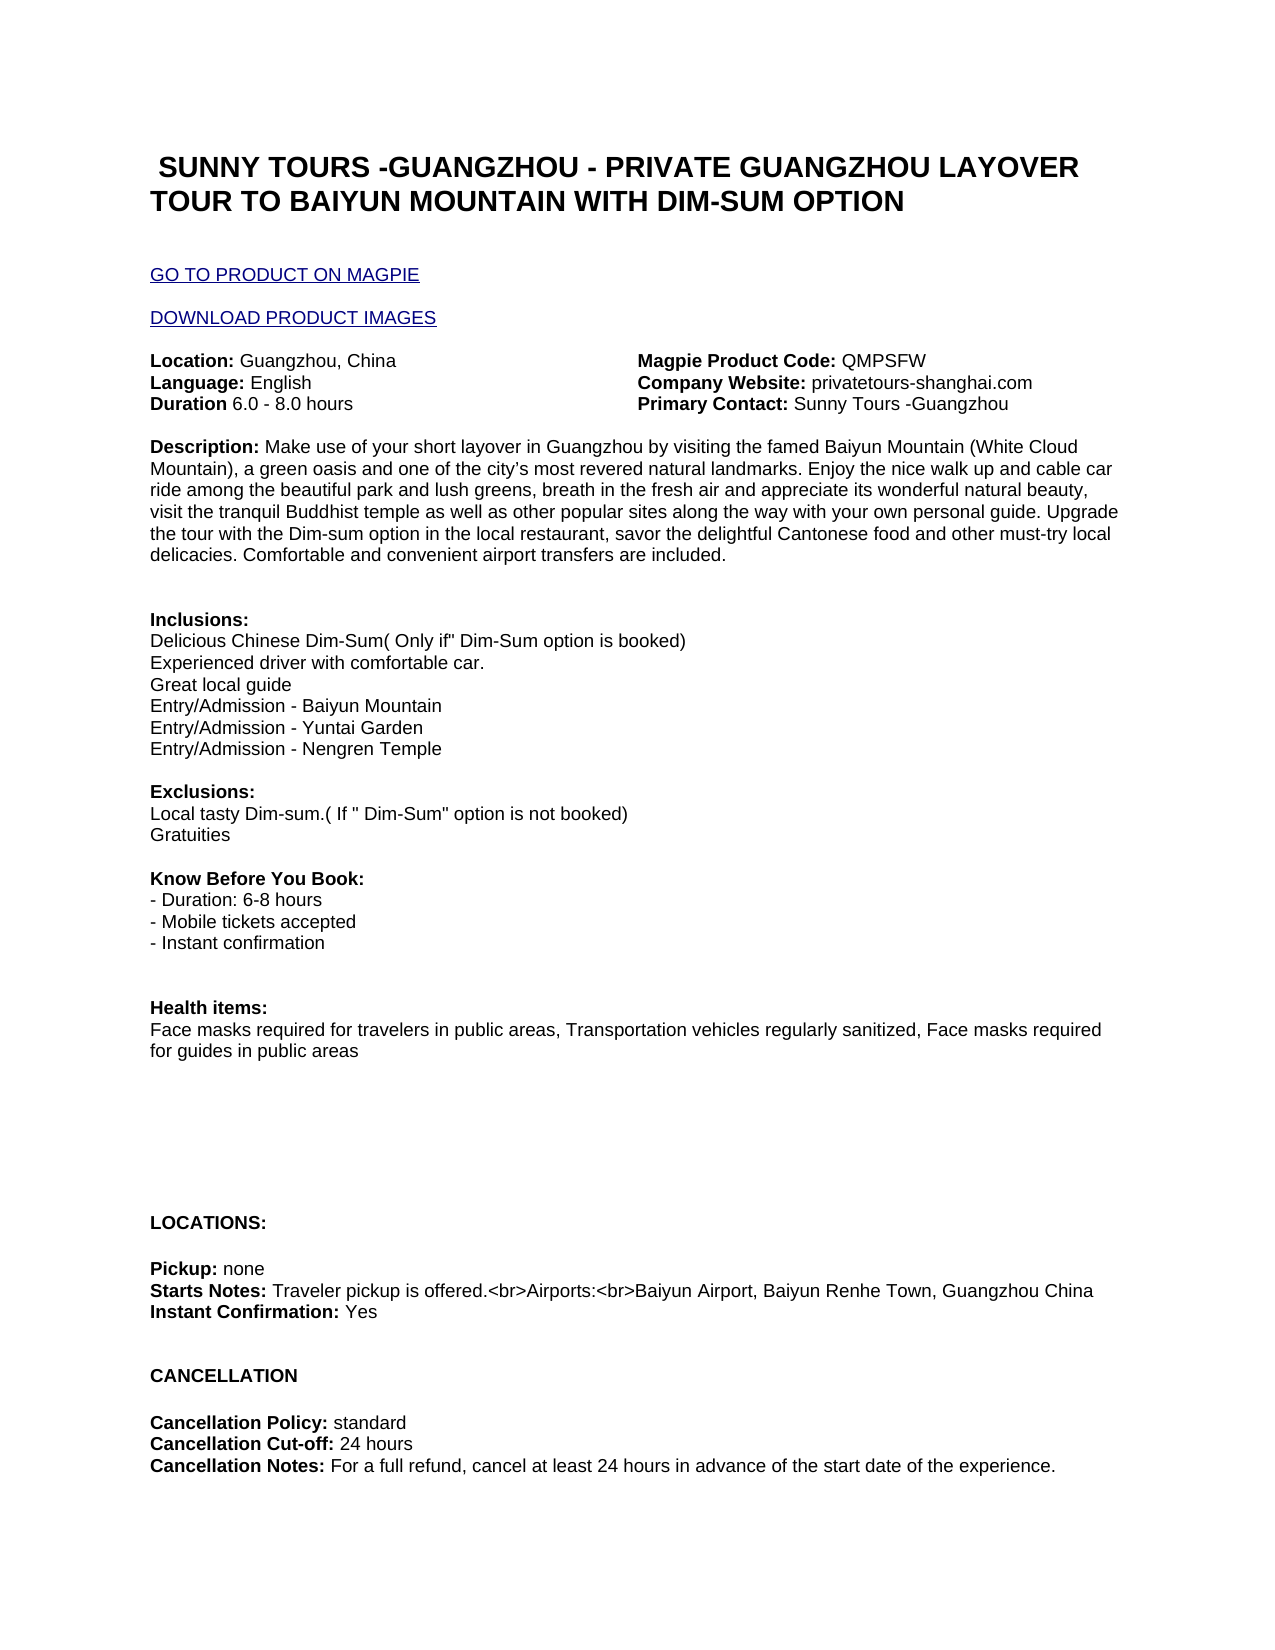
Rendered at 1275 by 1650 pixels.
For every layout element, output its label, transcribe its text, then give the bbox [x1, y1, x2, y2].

text Inclusions: [150, 609, 1125, 630]
text Exclusions: [150, 781, 1125, 803]
text Know Before You Book: [150, 867, 1125, 889]
text Cancellation Cut-off: 24 hours [150, 1433, 1125, 1454]
text Cancellation Notes: For a full refund, cancel at least 24 hours in advance of the start date of the experience. [150, 1454, 1125, 1476]
text Gratuities [150, 824, 1125, 846]
text Experienced driver with comfortable car. [150, 652, 1125, 673]
table_header Magpie Product Code: QMPSFW Company Website: privatetours-shanghai.com Primary Contact: Sunny Tours -Guangzhou [626, 350, 1114, 414]
subtitle Cancellation [150, 1365, 1125, 1387]
text Description: Make use of your short layover in Guangzhou by visiting the famed Baiyun Mountain (White Cloud Mountain), a green oasis and one of the city’s most revered natural landmarks. Enjoy the nice walk up and cable car ride among the beautiful park and lush greens, breath in the fresh air and appreciate its wonderful natural beauty, visit the tranquil Buddhist temple as well as other popular sites along the way with your own personal guide. Upgrade the tour with the Dim-sum option in the local restaurant, savor the delightful Cantonese food and other must-try local delicacies. Comfortable and convenient airport transfers are included. [150, 436, 1125, 566]
text DOWNLOAD PRODUCT IMAGES [150, 307, 1125, 328]
text GO TO PRODUCT ON MAGPIE [150, 264, 1125, 285]
subtitle Locations: [150, 1212, 1125, 1233]
table_header Location: Guangzhou, China Language: English Duration 6.0 - 8.0 hours [139, 350, 626, 414]
subtitle Sunny Tours -Guangzhou - Private Guangzhou Layover Tour to Baiyun Mountain with Dim-Sum Option [150, 150, 1125, 217]
text Great local guide [150, 673, 1125, 695]
text Pickup: none [150, 1258, 1125, 1279]
text Cancellation Policy: standard [150, 1411, 1125, 1433]
text - Mobile tickets accepted [150, 911, 1125, 932]
text - Duration: 6-8 hours [150, 889, 1125, 911]
text Entry/Admission - Yuntai Garden [150, 716, 1125, 738]
text Health items: [150, 997, 1125, 1018]
text - Instant confirmation [150, 932, 1125, 954]
text Entry/Admission - Nengren Temple [150, 738, 1125, 759]
text Instant Confirmation: Yes [150, 1301, 1125, 1323]
text Starts Notes: Traveler pickup is offered.<br>Airports:<br>Baiyun Airport, Baiyun Renhe Town, Guangzhou China [150, 1279, 1125, 1301]
text Delicious Chinese Dim-Sum( Only if" Dim-Sum option is booked) [150, 630, 1125, 652]
text Local tasty Dim-sum.( If " Dim-Sum" option is not booked) [150, 803, 1125, 824]
text Face masks required for travelers in public areas, Transportation vehicles regularly sanitized, Face masks required for guides in public areas [150, 1018, 1125, 1061]
text Entry/Admission - Baiyun Mountain [150, 695, 1125, 716]
